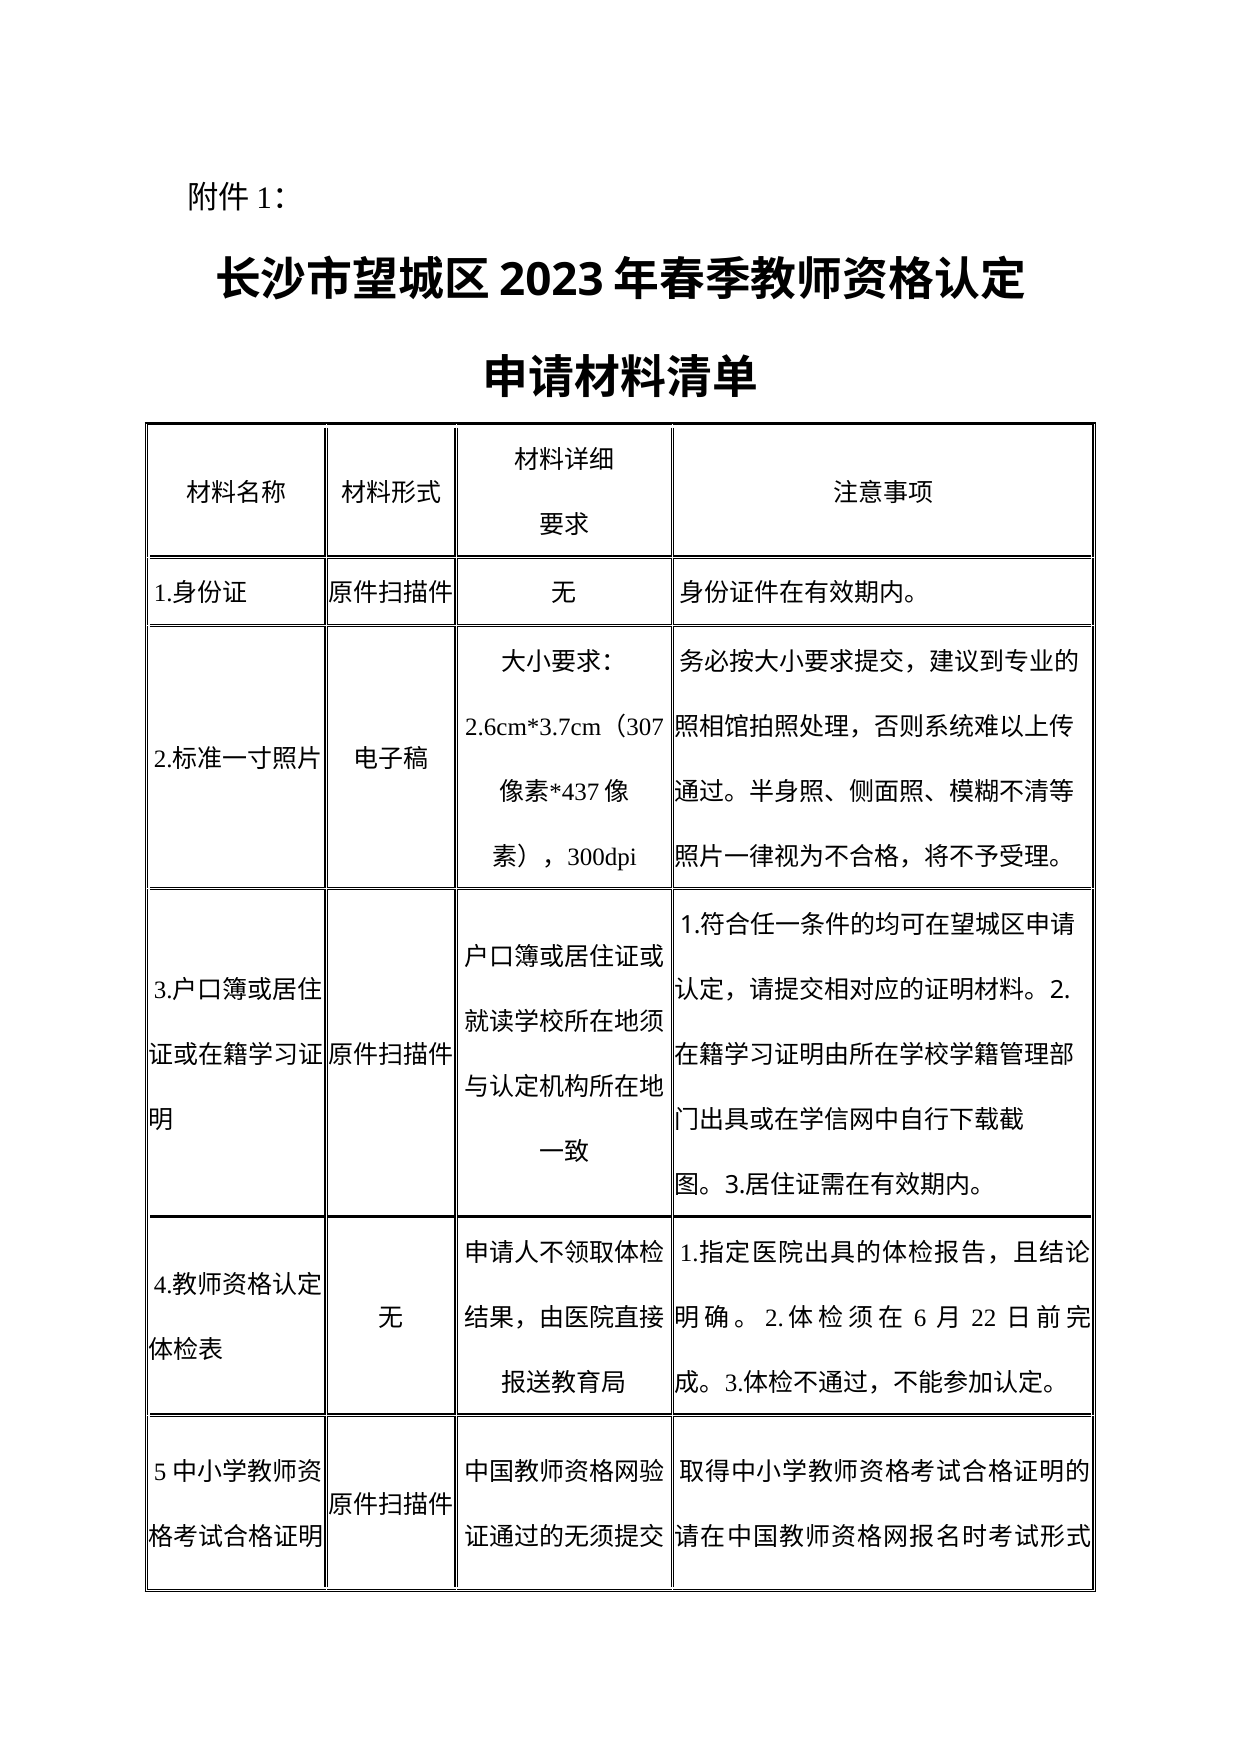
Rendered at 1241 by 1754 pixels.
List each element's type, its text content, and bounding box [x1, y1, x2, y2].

table_cell 3.户口簿或居住证或在籍学习证明 [146, 887, 326, 1215]
table_cell 原件扫描件 [326, 1417, 456, 1589]
table_cell 1.符合任一条件的均可在望城区申请认定，请提交相对应的证明材料。2.在籍学习证明由所在学校学籍管理部门出具或在学信网中自行下载截图。3.居住证需在有效期内。 [672, 887, 1094, 1215]
text 长沙市望城区2023年春季教师资格认定 [187, 227, 1053, 324]
table_cell 2.标准一寸照片 [148, 624, 325, 887]
table_cell 原件扫描件 [328, 559, 454, 623]
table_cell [672, 1413, 1093, 1589]
table_cell 务必按大小要求提交，建议到专业的照相馆拍照处理，否则系统难以上传通过。半身照、侧面照、模糊不清等照片一律视为不合格，将不予受理。 [674, 624, 1093, 887]
table_header 注意事项 [672, 424, 1092, 555]
table_cell 1.身份证 [148, 555, 325, 623]
table_cell 中国教师资格网验证通过的无须提交 [456, 1417, 672, 1589]
table_header 材料形式 [326, 425, 456, 555]
table_cell 4.教师资格认定体检表 [148, 1215, 324, 1413]
table_cell 无 [458, 559, 671, 623]
table_cell 原件扫描件 [328, 890, 454, 1215]
table_cell 无 [328, 1218, 454, 1413]
table_cell 1.指定医院出具的体检报告，且结论明确。2.体检须在6月22日前完成。3.体检不通过，不能参加认定。 [674, 1215, 1092, 1413]
table_header 材料名称 [148, 425, 326, 555]
table_cell 身份证件在有效期内。 [674, 555, 1093, 623]
table_header 材料详细 要求 [456, 425, 672, 555]
text 申请材料清单 [187, 324, 1053, 422]
table_cell 申请人不领取体检结果，由医院直接报送教育局 [458, 1218, 671, 1413]
table_cell 电子稿 [328, 627, 454, 887]
text 附件1： [187, 162, 1053, 227]
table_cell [148, 1413, 326, 1589]
table_cell 大小要求：2.6cm*3.7cm（307像素*437像素），300dpi [458, 627, 671, 887]
table_cell 户口簿或居住证或就读学校所在地须与认定机构所在地一致 [458, 890, 671, 1215]
